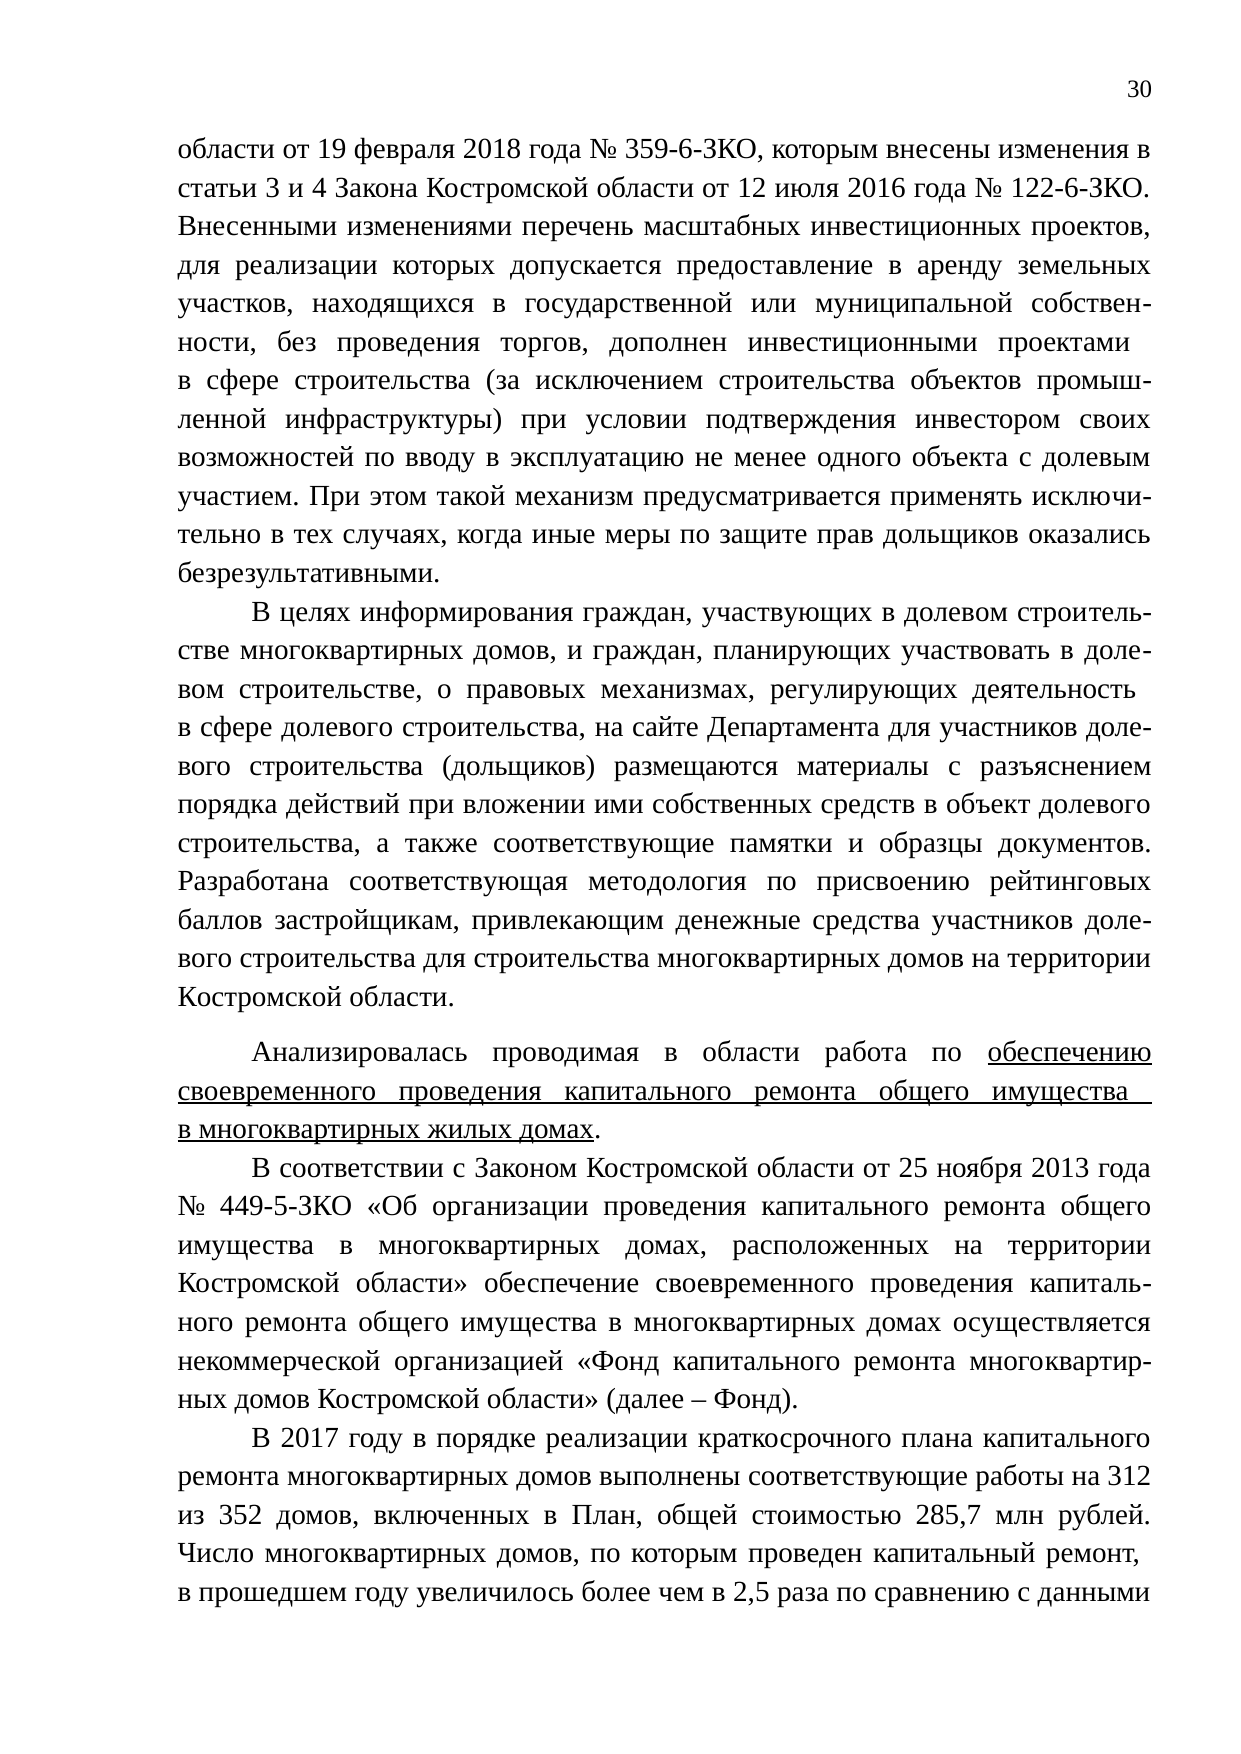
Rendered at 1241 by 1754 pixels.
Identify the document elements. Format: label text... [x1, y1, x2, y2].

text В соответствии с Законом Костромской области от 25 ноября 2013 года № 449-5-ЗКО «Об организации проведения капитального ремонта общего имущества в многоквартирных домах, расположенных на территории Костромской области» обеспечение своевременного проведения капитального ремонта общего имущества в многоквартирных домах осуществляется некоммерческой организацией «Фонд капитального ремонта многоквартирных домов Костромской области» (далее – Фонд). [177, 1150, 1152, 1415]
text В целях информирования граждан, участвующих в долевом строительстве многоквартирных домов, и граждан, планирующих участвовать в долевом строительстве, о правовых механизмах, регулирующих деятельность в сфере долевого строительства, на сайте Департамента для участников долевого строительства (дольщиков) размещаются материалы с разъяснением порядка действий при вложении ими собственных средств в объект долевого строительства, а также соответствующие памятки и образцы документов. Разработана соответствующая методология по присвоению рейтинговых баллов застройщикам, привлекающим денежные средства участников долевого строительства для строительства многоквартирных домов на территории Костромской области. [177, 594, 1152, 1013]
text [177, 131, 1152, 589]
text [177, 1420, 1152, 1607]
text Анализировалась проводимая в области работа по обеспечению своевременного проведения капитального ремонта общего имущества в многоквартирных жилых домах. [177, 1034, 1152, 1102]
text Анализировалась проводимая в области работа по обеспечению своевременного проведения капитального ремонта общего имущества в многоквартирных жилых домах. [177, 1103, 1152, 1145]
